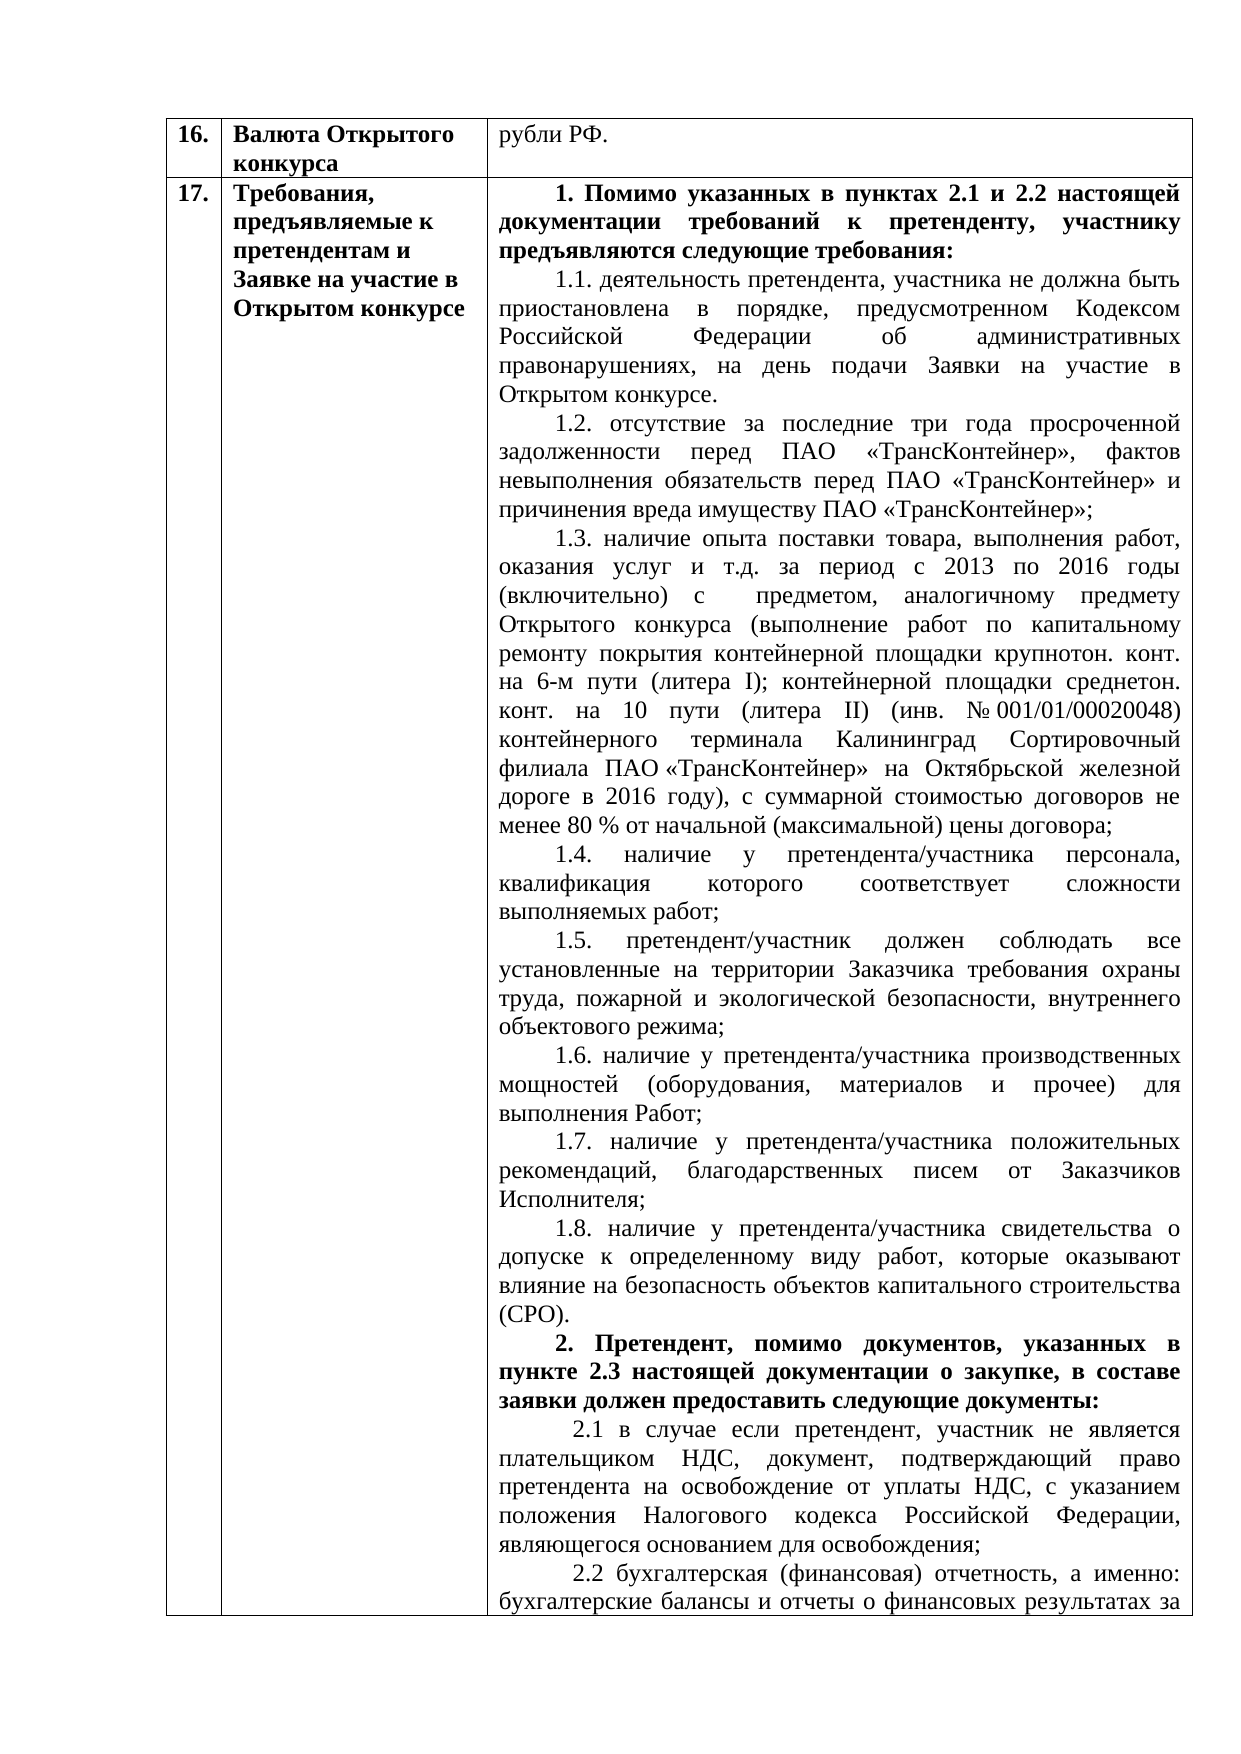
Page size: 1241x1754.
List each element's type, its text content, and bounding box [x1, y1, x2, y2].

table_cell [488, 178, 1192, 1615]
table_cell 17. [167, 178, 221, 1615]
table_cell 16. [167, 119, 221, 177]
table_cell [222, 178, 487, 1615]
table_cell Валюта Открытого конкурса [222, 119, 487, 177]
table_cell рубли РФ. [488, 119, 1192, 177]
